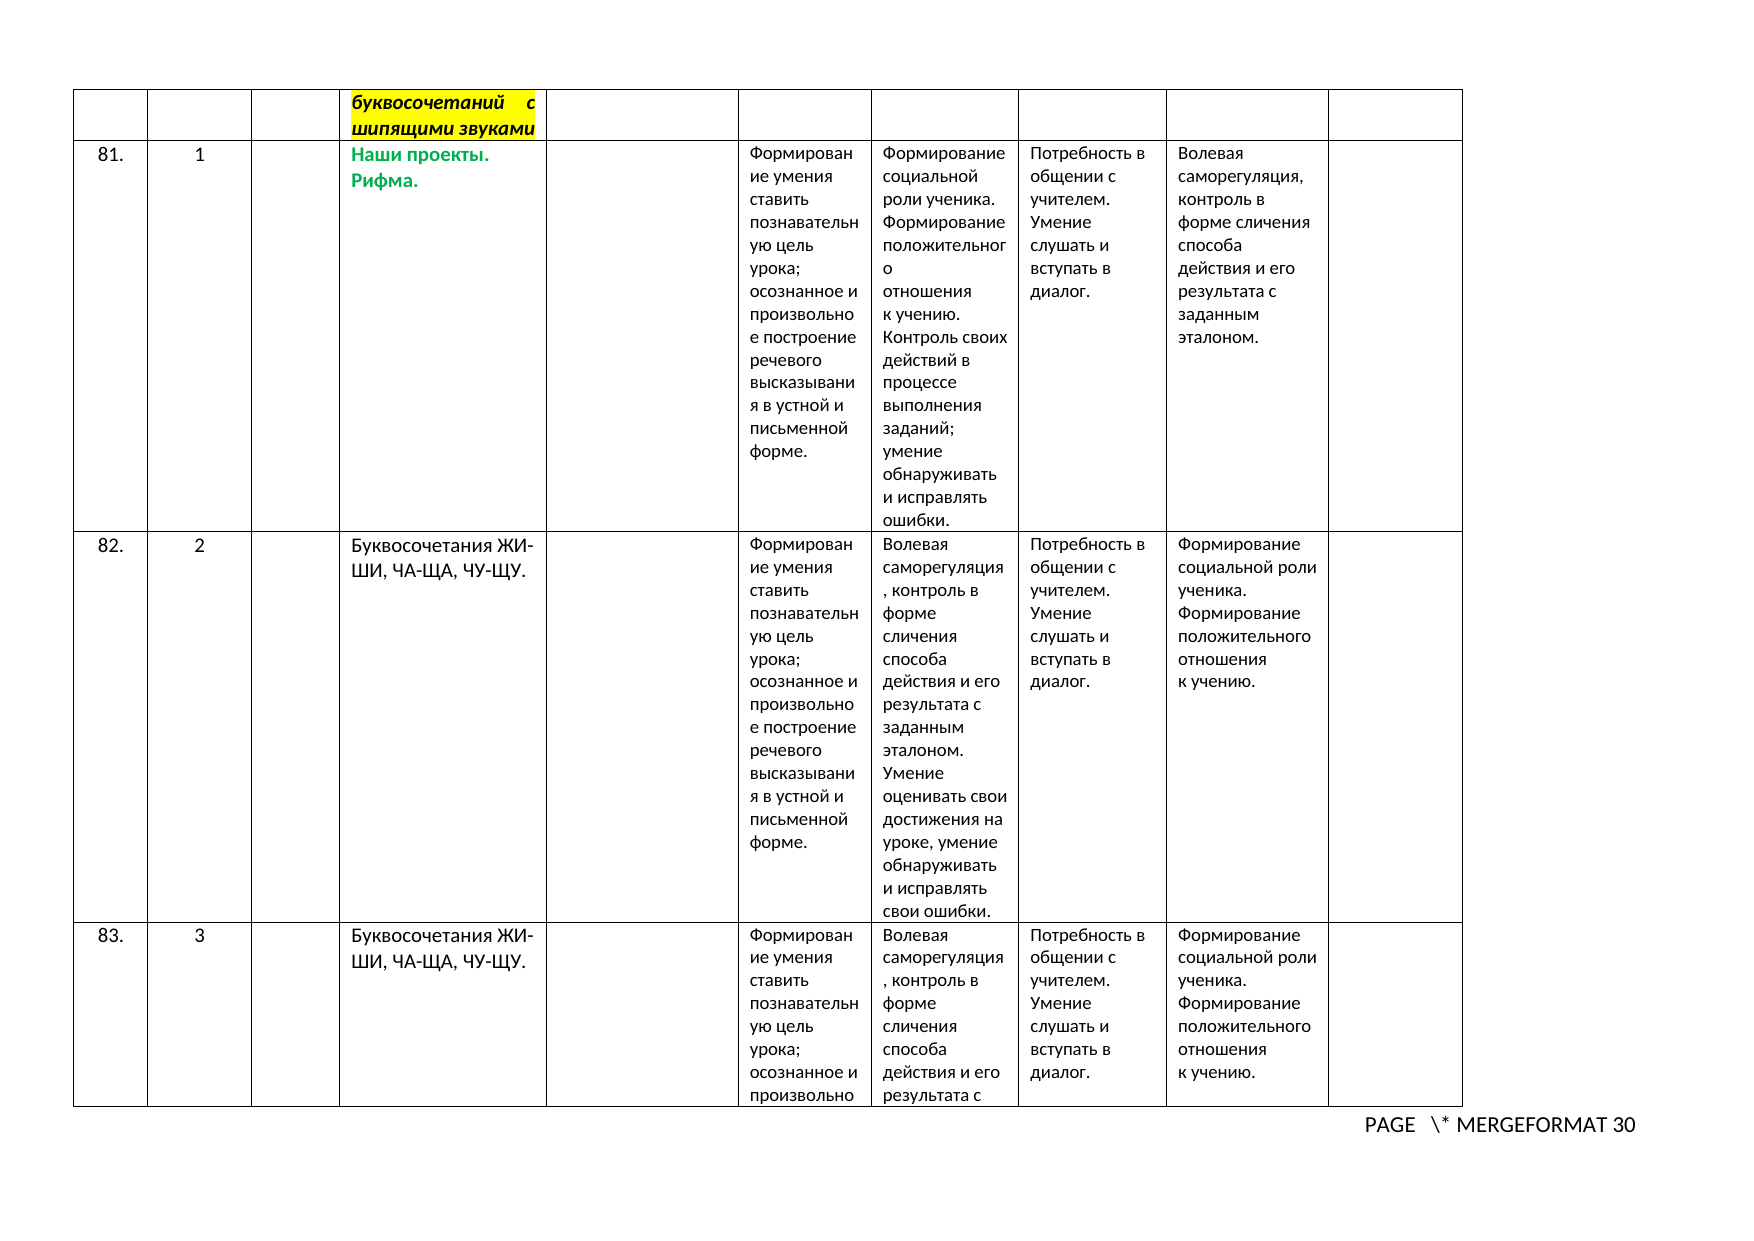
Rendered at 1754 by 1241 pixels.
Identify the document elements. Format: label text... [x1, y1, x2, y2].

table_cell Буквосочетания ЖИ-ШИ, ЧА-ЩА, ЧУ-ЩУ. [340, 532, 546, 922]
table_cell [1167, 923, 1328, 1106]
table_cell [1167, 90, 1328, 140]
table_cell [252, 923, 339, 1106]
table_cell Формирование умения ставить познавательную цель урока; осознанное и произвольное построение речевого высказывания в устной и письменной форме. [739, 532, 871, 922]
table_cell 25 [148, 90, 251, 140]
table_cell 3 [148, 923, 251, 1106]
table_cell Формирование умения ставить познавательную цель урока; осознанное и произвольное построение речевого высказывания в устной и письменной форме. [739, 141, 871, 531]
table_cell [547, 90, 738, 140]
table_cell Наши проекты. Рифма. [340, 141, 546, 531]
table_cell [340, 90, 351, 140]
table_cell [340, 923, 546, 1106]
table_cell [872, 141, 1018, 531]
table_cell Потребность в общении с учителем. Умение слушать и вступать в диалог. [1019, 532, 1166, 922]
table_cell [74, 90, 147, 140]
table_cell [739, 90, 871, 140]
table_cell [872, 90, 1018, 140]
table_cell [739, 923, 871, 1106]
table_cell [1329, 923, 1462, 1106]
table_cell 82. [74, 532, 147, 922]
table_cell 83. [74, 923, 147, 1106]
table_cell [547, 141, 738, 531]
table_cell [252, 141, 339, 531]
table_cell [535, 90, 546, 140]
table_cell [547, 923, 738, 1106]
table_cell [252, 90, 339, 140]
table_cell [1167, 141, 1328, 531]
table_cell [1019, 923, 1166, 1106]
table_cell Потребность в общении с учителем. Умение слушать и вступать в диалог. [1019, 141, 1166, 531]
table_cell [252, 532, 339, 922]
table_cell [872, 923, 1018, 1106]
table_cell [1329, 532, 1462, 922]
table_cell 1 [148, 141, 251, 531]
table_cell [1329, 141, 1462, 531]
table_cell [1329, 90, 1462, 140]
table_cell Формирование социальной роли ученика. Формирование положительного отношения к учению. [1167, 532, 1328, 922]
table_cell [547, 532, 738, 922]
table_cell [1019, 90, 1166, 140]
table_cell 2 [148, 532, 251, 922]
table_cell 81. [74, 141, 147, 531]
